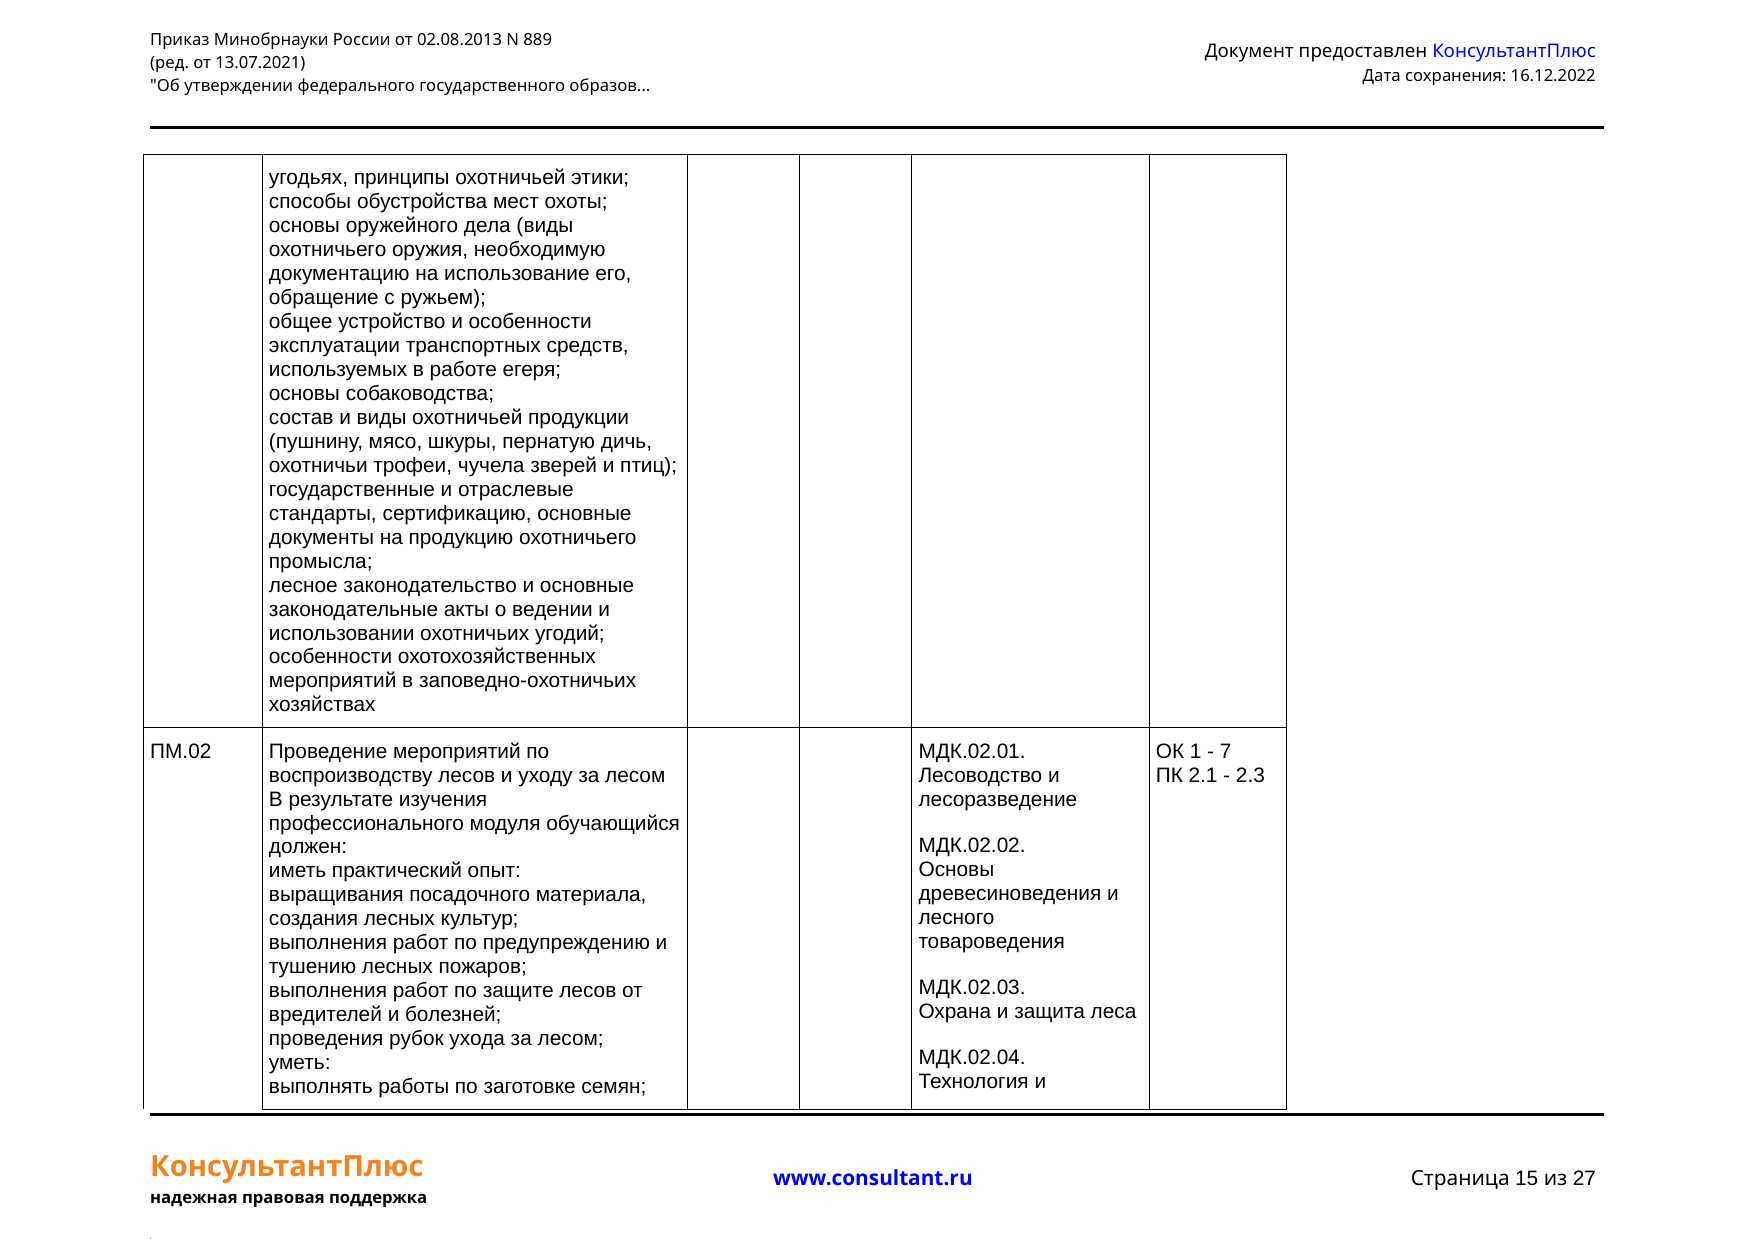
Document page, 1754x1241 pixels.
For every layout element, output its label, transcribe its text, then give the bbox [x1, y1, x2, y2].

table_cell МДК.02.03. Охрана и защита леса [912, 963, 1149, 1033]
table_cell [912, 1033, 1149, 1108]
table_cell Проведение мероприятий по воспроизводству лесов и уходу за лесом В результате изучения профессионального модуля обучающийся должен: иметь практический опыт: выращивания посадочного материала, создания лесных культур; выполнения работ по предупреждению и тушению лесных пожаров; выполнения работ по защите лесов от вредителей и болезней; проведения рубок ухода за лесом; уметь: выполнять работы по заготовке семян; выращивать посадочный материал и выполнять работы по созданию лесных культур; определять основные виды хвойных и лиственных пород; классифицировать деревья в лесу по лесохозяйственному назначению; выполнять лесохозяйственные и лесозаготовительные работы; выполнять работы по лесной таксации; выполнять работы по заготовке семян, выполнять технологические операции по рубкам ухода за лесом; выполнять работы по защите лесов от болезней и вредителей, предупреждению и тушению лесных пожаров; знать: основные сведения о лесном фонде Российской Федерации; формы лесопользования, права и обязанности лесопользователя; рубки главного пользования, рубки ухода за лесом; мероприятия по воспроизводству лесов (лесное семеноводство, выращивание сеянцев и саженцев, создание лесных культур); понятие лесной таксации, объекты лесной таксации и методику выполнения таксационных мероприятий; основы лесного товароведения (классификацию, стандартизацию, общую характеристику круглых и пиленых лесоматериалов); понятия о лесоустройстве и этапах его проведения; общую характеристику систем и орудий, используемых в лесном хозяйстве; машины и механизмы для проведения работ в лесном хозяйстве; понятие экологии, охраны природы и природопользования; причины загрязнения окружающей среды и пути решения проблемы загрязнения; лесоохранные мероприятия: защиту лесов от пожаров, методы борьбы с вредителями и болезнями леса [263, 728, 687, 1108]
table_cell МДК.02.02. Основы древесиноведения и лесного товароведения [912, 821, 1149, 963]
table_cell МДК.02.01. Лесоводство и лесоразведение [912, 728, 1149, 821]
table_cell [800, 728, 911, 1108]
table_cell ПМ.02 [144, 728, 262, 1108]
table_cell ОК 1 - 7 ПК 2.1 - 2.3 [1150, 728, 1286, 1108]
table_cell [688, 728, 799, 1108]
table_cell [912, 155, 1149, 727]
